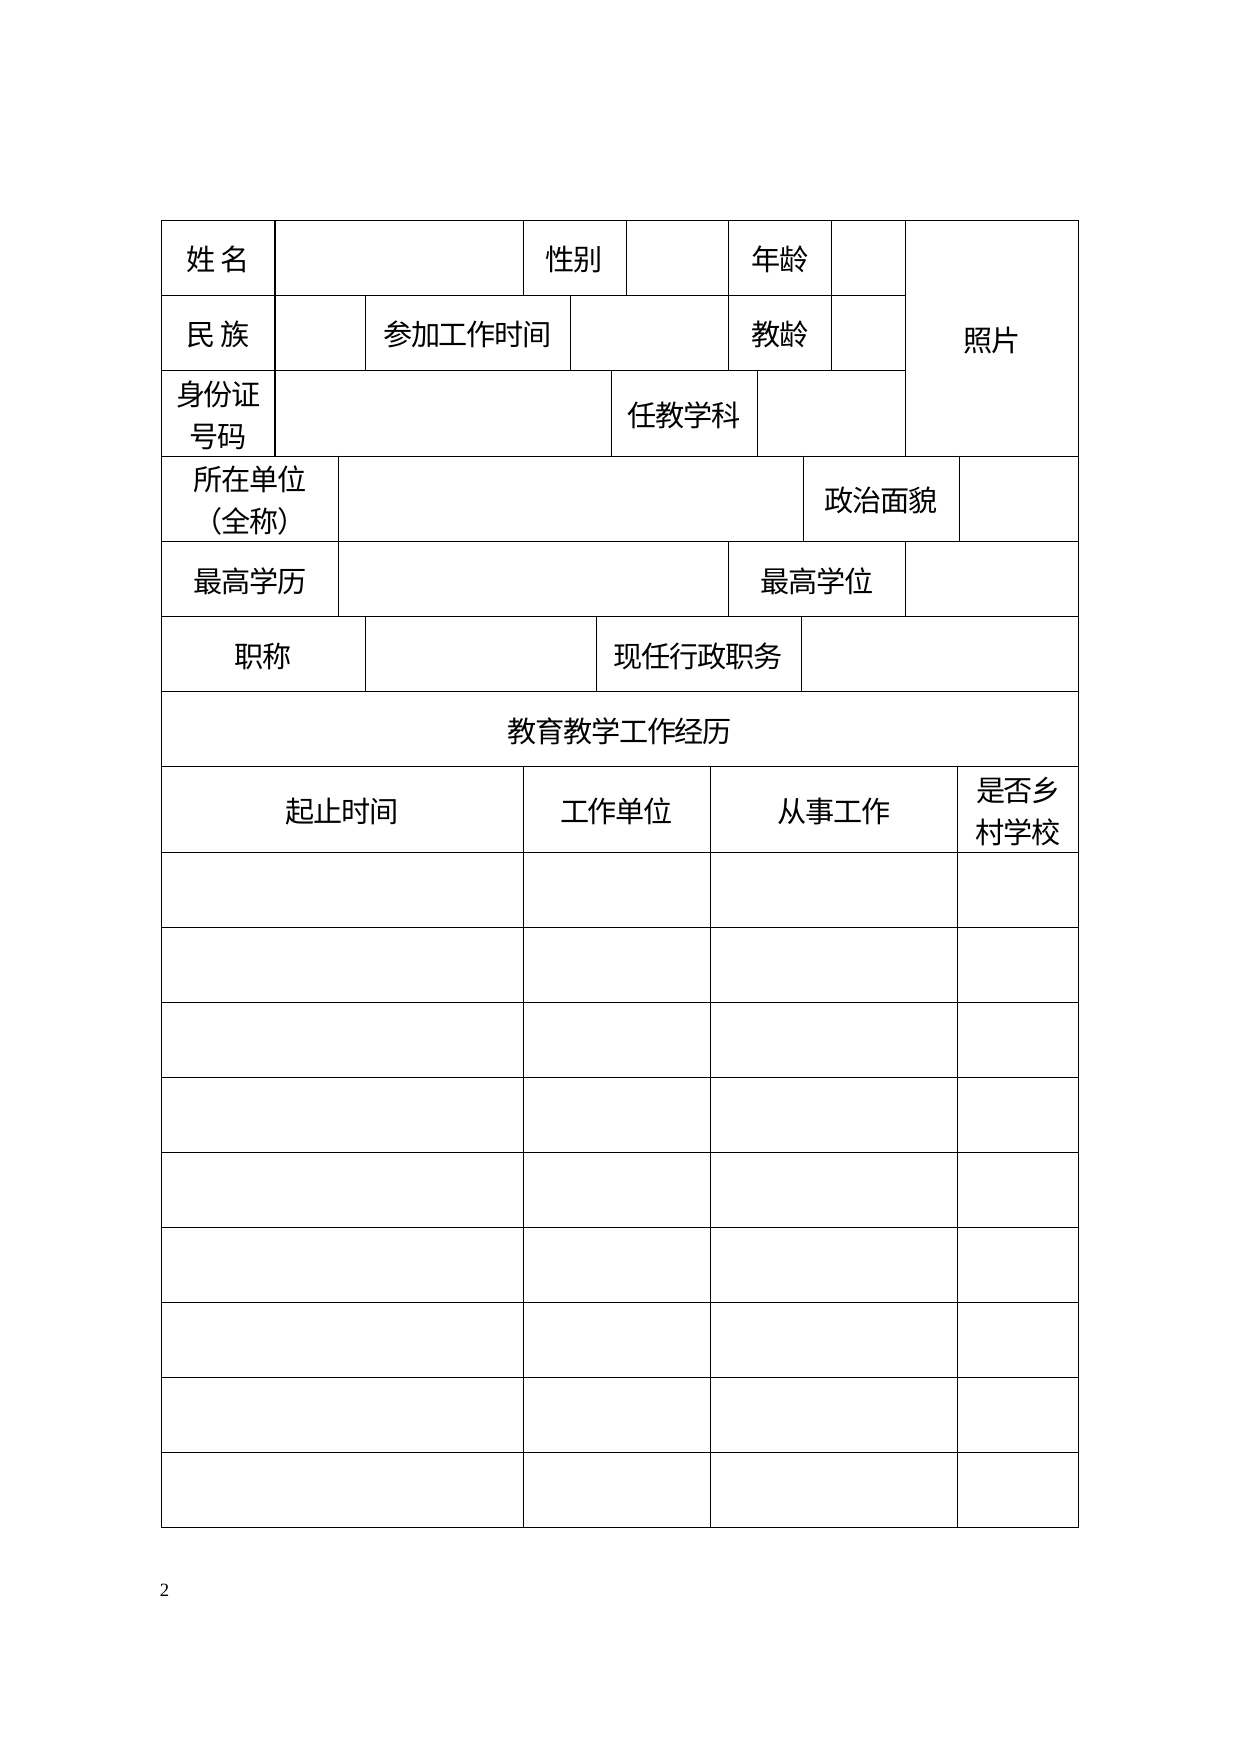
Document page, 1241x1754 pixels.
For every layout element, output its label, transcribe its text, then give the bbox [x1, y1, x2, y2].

table_cell [571, 296, 728, 370]
table_cell 政治面貌 [804, 457, 959, 541]
table_cell [832, 296, 905, 370]
table_cell [162, 1303, 523, 1377]
table_cell [958, 928, 1078, 1002]
table_cell [162, 1453, 523, 1527]
table_cell [711, 928, 957, 1002]
table_cell [162, 853, 523, 927]
table_cell [711, 1453, 957, 1527]
table_cell [711, 1153, 957, 1227]
table_cell [524, 1453, 710, 1527]
table_cell 起止时间 [162, 767, 523, 852]
table_cell [162, 1378, 523, 1452]
table_cell 最高学位 [729, 542, 905, 616]
table_cell 职称 [162, 617, 365, 691]
table_cell 所在单位 （全称） [162, 457, 338, 541]
table_cell [162, 1003, 523, 1077]
table_cell [906, 542, 1078, 616]
table_cell [162, 1078, 523, 1152]
table_cell [524, 928, 710, 1002]
table_cell [339, 457, 803, 541]
table_cell [524, 1378, 710, 1452]
table_cell 教育教学工作经历 [162, 692, 1078, 766]
table_cell [524, 853, 710, 927]
table_cell 工作单位 [524, 767, 710, 852]
table_cell [711, 1003, 957, 1077]
table_cell [524, 1003, 710, 1077]
table_cell [162, 1153, 523, 1227]
table_cell [524, 1078, 710, 1152]
table_cell [711, 1303, 957, 1377]
table_cell [524, 1228, 710, 1302]
table_cell 最高学历 [162, 542, 338, 616]
table_cell [711, 1228, 957, 1302]
table_cell [711, 853, 957, 927]
table_cell [711, 1078, 957, 1152]
table_cell [960, 457, 1078, 541]
table_cell [958, 853, 1078, 927]
table_cell [711, 1378, 957, 1452]
table_header [832, 221, 905, 295]
table_cell 身份证 号码 [162, 371, 274, 456]
table_cell [276, 371, 611, 456]
table_cell 民 族 [162, 296, 274, 370]
table_cell [958, 1003, 1078, 1077]
table_cell 现任行政职务 [597, 617, 801, 691]
table_header 年龄 [729, 221, 831, 295]
table_cell [366, 617, 596, 691]
table_cell [162, 928, 523, 1002]
table_cell [802, 617, 1078, 691]
table_header [627, 221, 728, 295]
table_cell [958, 1153, 1078, 1227]
table_cell 从事工作 [711, 767, 957, 852]
table_header 照片 [906, 221, 1078, 456]
table_cell [958, 1303, 1078, 1377]
table_header 姓 名 [162, 221, 274, 295]
table_cell [524, 1153, 710, 1227]
table_cell [958, 1078, 1078, 1152]
table_cell 任教学科 [612, 371, 757, 456]
table_cell [758, 371, 905, 456]
table_cell [524, 1303, 710, 1377]
table_header [276, 221, 523, 295]
table_cell 是否乡村学校 [958, 767, 1078, 852]
table_cell [958, 1228, 1078, 1302]
table_cell 参加工作时间 [366, 296, 570, 370]
table_header 性别 [524, 221, 626, 295]
table_cell [958, 1378, 1078, 1452]
table_cell [958, 1453, 1078, 1527]
table_cell [339, 542, 728, 616]
table_cell 教龄 [729, 296, 831, 370]
table_cell [162, 1228, 523, 1302]
table_cell [276, 296, 365, 370]
